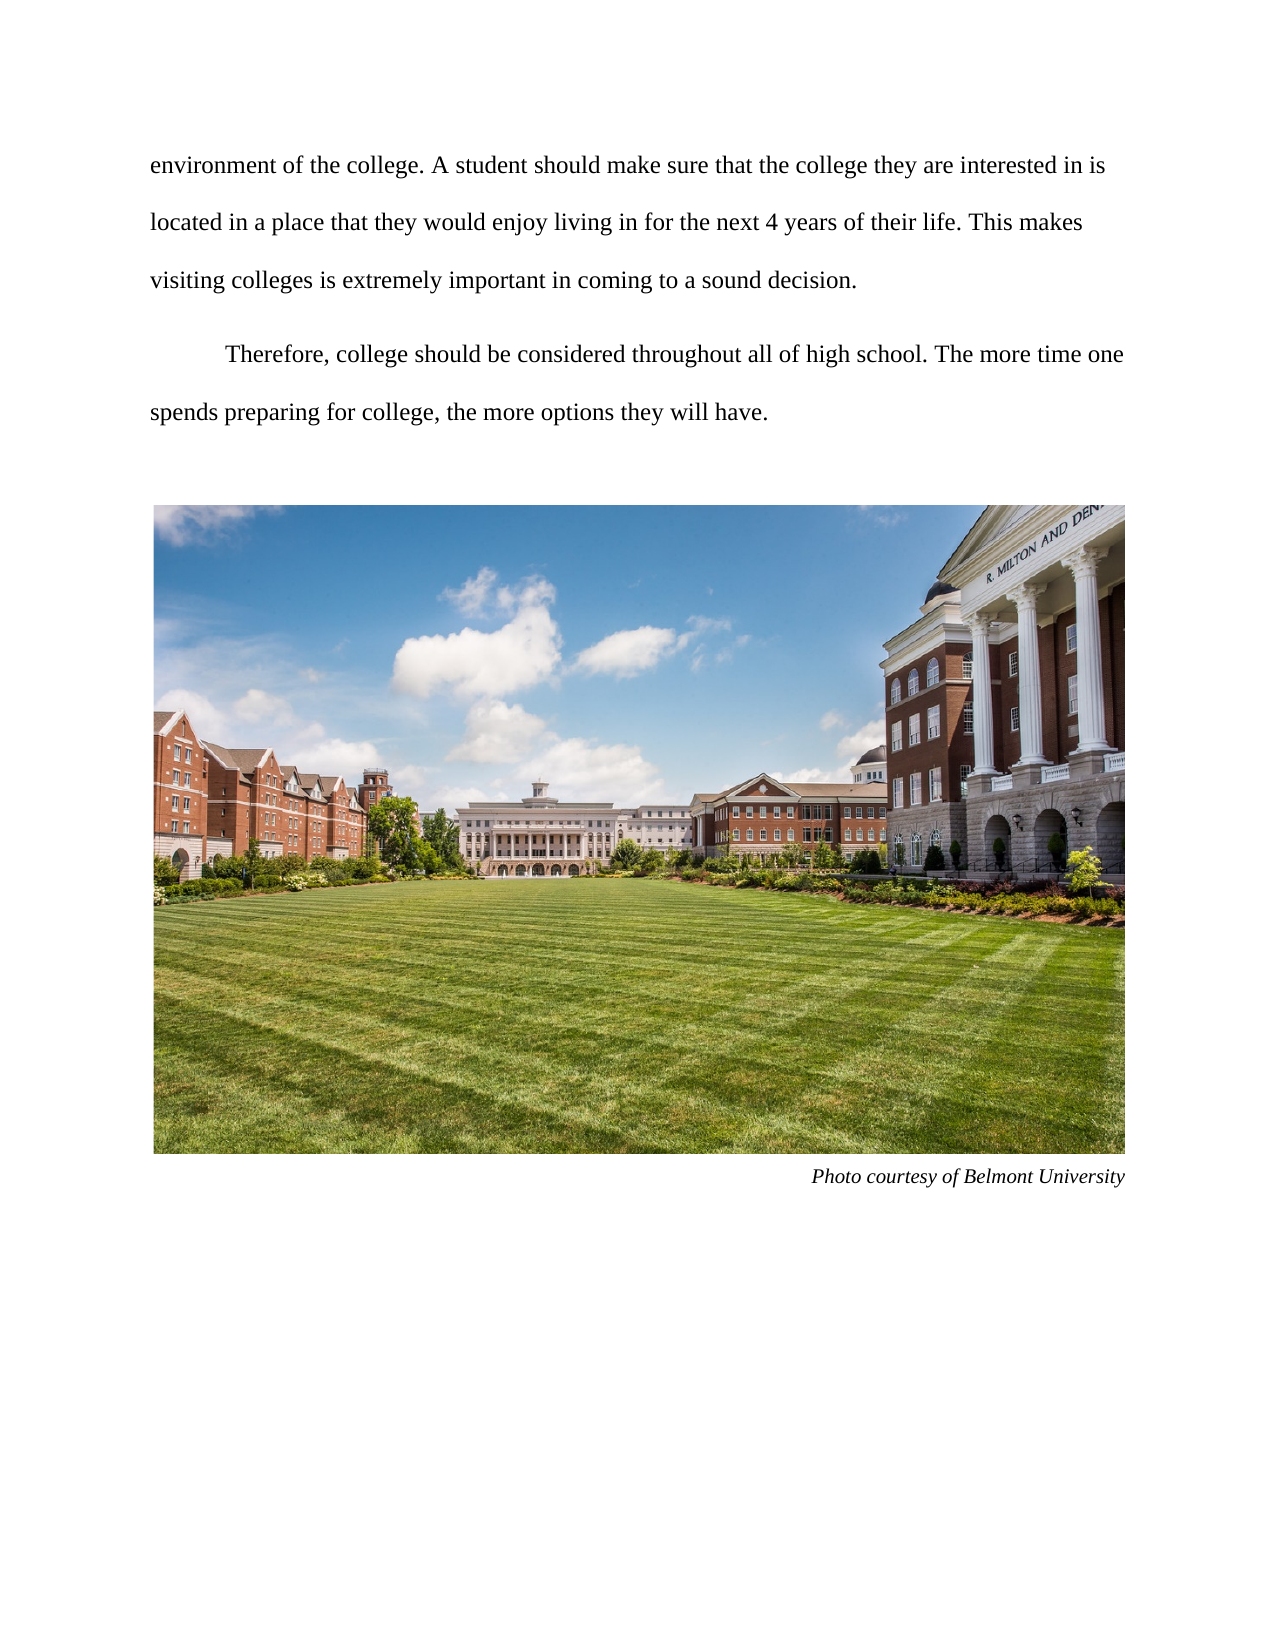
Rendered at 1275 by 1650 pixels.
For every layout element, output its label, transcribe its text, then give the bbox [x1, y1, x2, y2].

text Therefore, college should be considered throughout all of high school. The more time one spends preparing for college, the more options they will have. [150, 339, 1125, 425]
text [150, 150, 1125, 294]
picture [153, 505, 1125, 1154]
text Photo courtesy of Belmont University [150, 1164, 1125, 1188]
